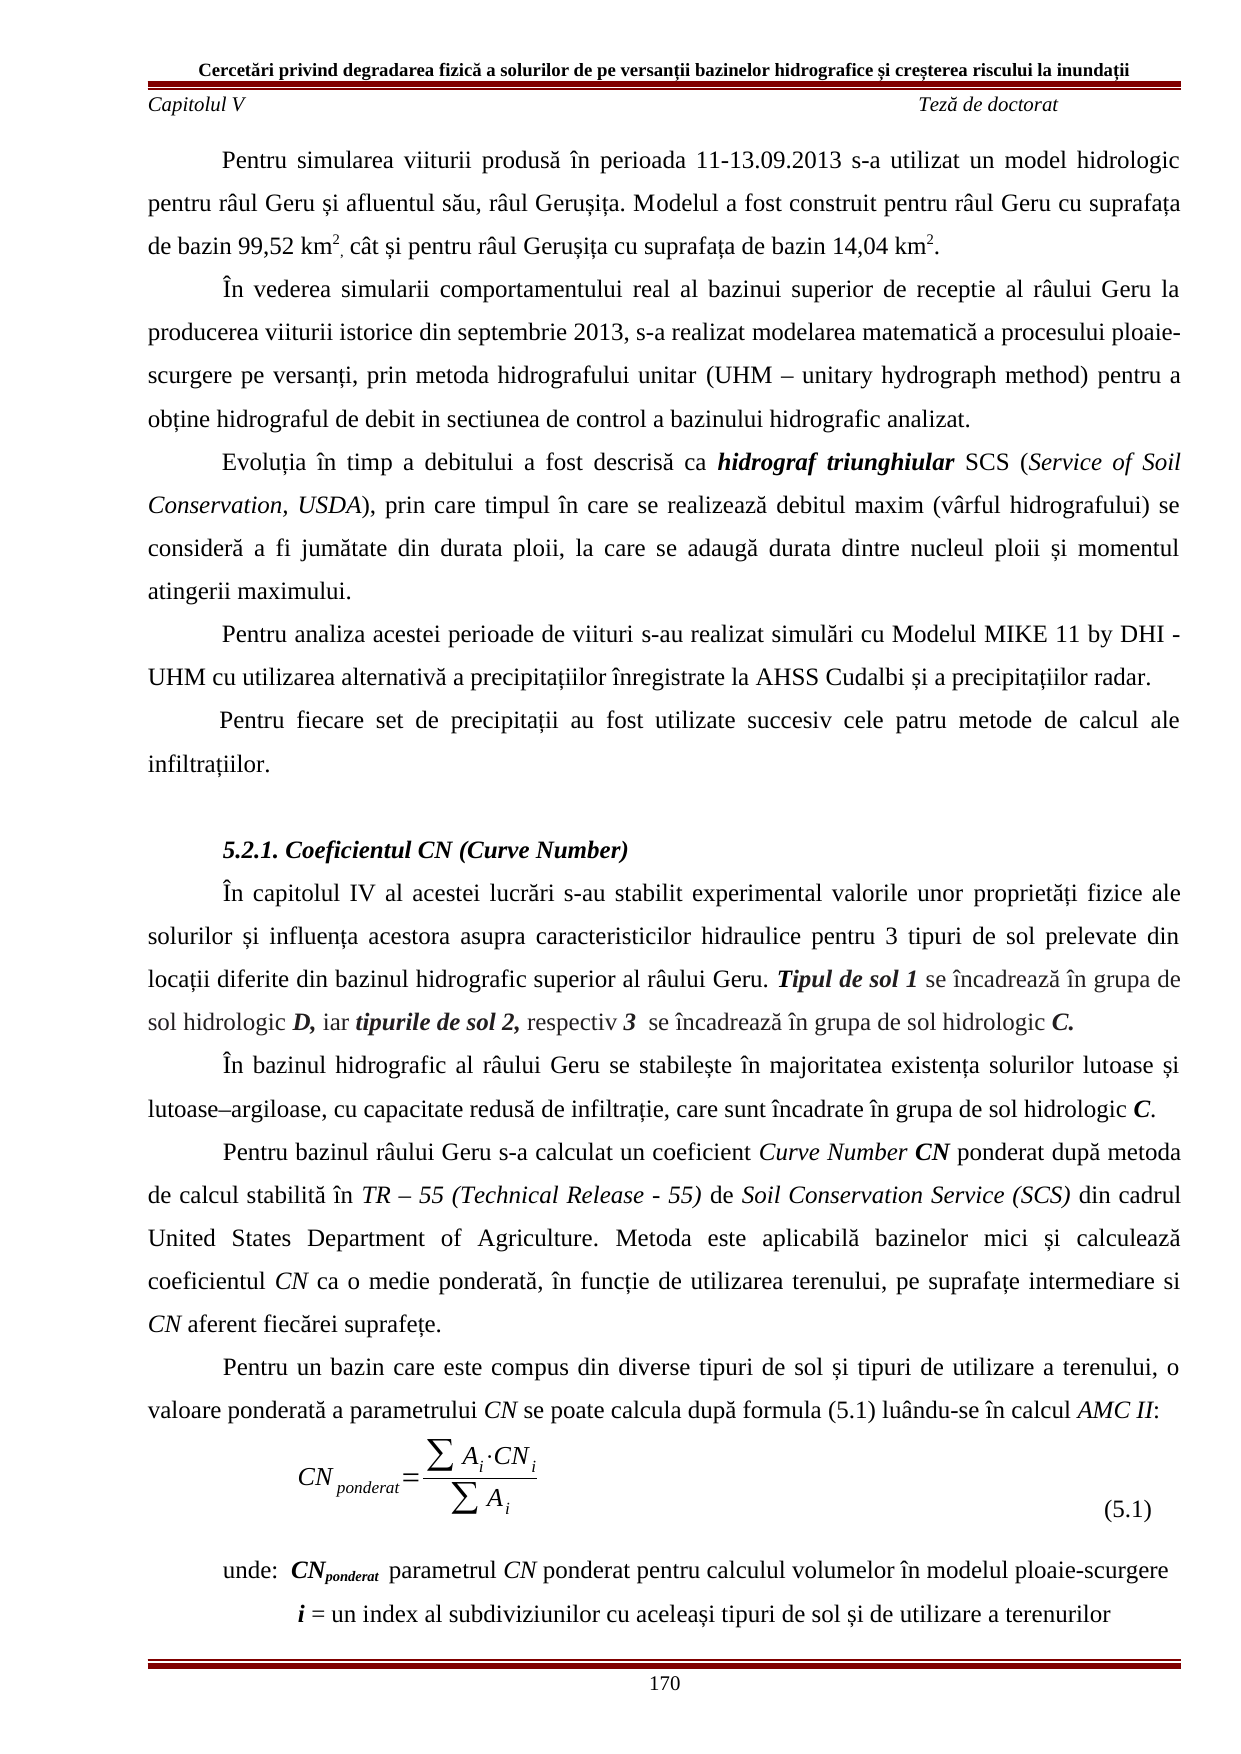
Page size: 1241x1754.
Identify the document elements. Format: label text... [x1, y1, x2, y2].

text Pentru fiecare set de precipitații au fost utilizate succesiv cele patru metode de calcul ale infiltrațiilor. [148, 706, 1181, 777]
text Pentru bazinul râului Geru s-a calculat un coeficient Curve Number CN ponderat după metoda de calcul stabilită în TR – 55 (Technical Release - 55) de Soil Conservation Service () din cadrul United States Department of Agriculture. Metoda este aplicabilă bazinelor mici și calculează coeficientul CN ca o medie ponderată, în funcție de utilizarea terenului, pe suprafațe intermediare si CN aferent fiecărei suprafețe. [148, 1137, 1181, 1338]
text i = un index al subdiviziunilor cu aceleași tipuri de sol și de utilizare a terenurilor [223, 1599, 1181, 1627]
text În bazinul hidrografic al râului Geru se stabilește în majoritatea existența solurilor lutoase și lutoase–argiloase, cu capacitate redusă de infiltrație, care sunt încadrate în grupa de sol hidrologic C. [148, 1051, 1181, 1122]
text unde: CNponderat parametrul CN ponderat pentru calculul volumelor în modelul ploaie-scurgere [148, 1556, 1181, 1584]
text Pentru simularea viiturii produsă în perioada 11-13.09.2013 s-a utilizat un model hidrologic pentru râul Geru și afluentul său, râul Gerușița. Modelul a fost construit pentru râul Geru cu suprafața de bazin 99,52 km2, cât și pentru râul Gerușița cu suprafața de bazin 14,04 km2. [148, 145, 1181, 260]
text Pentru analiza acestei perioade de viituri s-au realizat simulări cu Modelul 11 by DHI - UHM cu utilizarea alternativă a precipitațiilor înregistrate la AHSS Cudalbi și a precipitațiilor radar. [148, 619, 1181, 691]
text 5.2.1. Coeficientul CN (Curve Number) [148, 835, 1181, 864]
text Pentru un bazin care este compus din diverse tipuri de sol și tipuri de utilizare a terenului, o valoare ponderată a parametrului CN se poate calcula după formula (5.1) luându-se în calcul II: [148, 1352, 1181, 1424]
text (5.1) [223, 1439, 1181, 1523]
text Evoluția în timp a debitului a fost descrisă ca hidrograf triunghiular (Service of Soil Conservation, USDA), prin care timpul în care se realizează debitul maxim (vârful hidrografului) se consideră a fi jumătate din durata ploii, la care se adaugă durata dintre nucleul ploii și momentul atingerii maximului. [148, 447, 1181, 605]
text În vederea simularii comportamentului real al bazinui superior de receptie al râului Geru la producerea viiturii istorice din septembrie 2013, s-a realizat modelarea matematică a procesului ploaie-scurgere pe versanți, prin metoda hidrografului unitar (UHM – unitary hydrograph method) pentru a obține hidrograful de debit in sectiunea de control a bazinului hidrografic analizat. [148, 274, 1181, 432]
text În capitolul IV al acestei lucrări s-au stabilit experimental valorile unor proprietăți fizice ale solurilor și influența acestora asupra caracteristicilor hidraulice pentru 3 tipuri de sol prelevate din locații diferite din bazinul hidrografic superior al râului Geru. Tipul de sol 1 se încadrează în grupa de sol hidrologic D, iar tipurile de sol 2, respectiv 3 se încadrează în grupa de sol hidrologic C. [148, 878, 1181, 1036]
